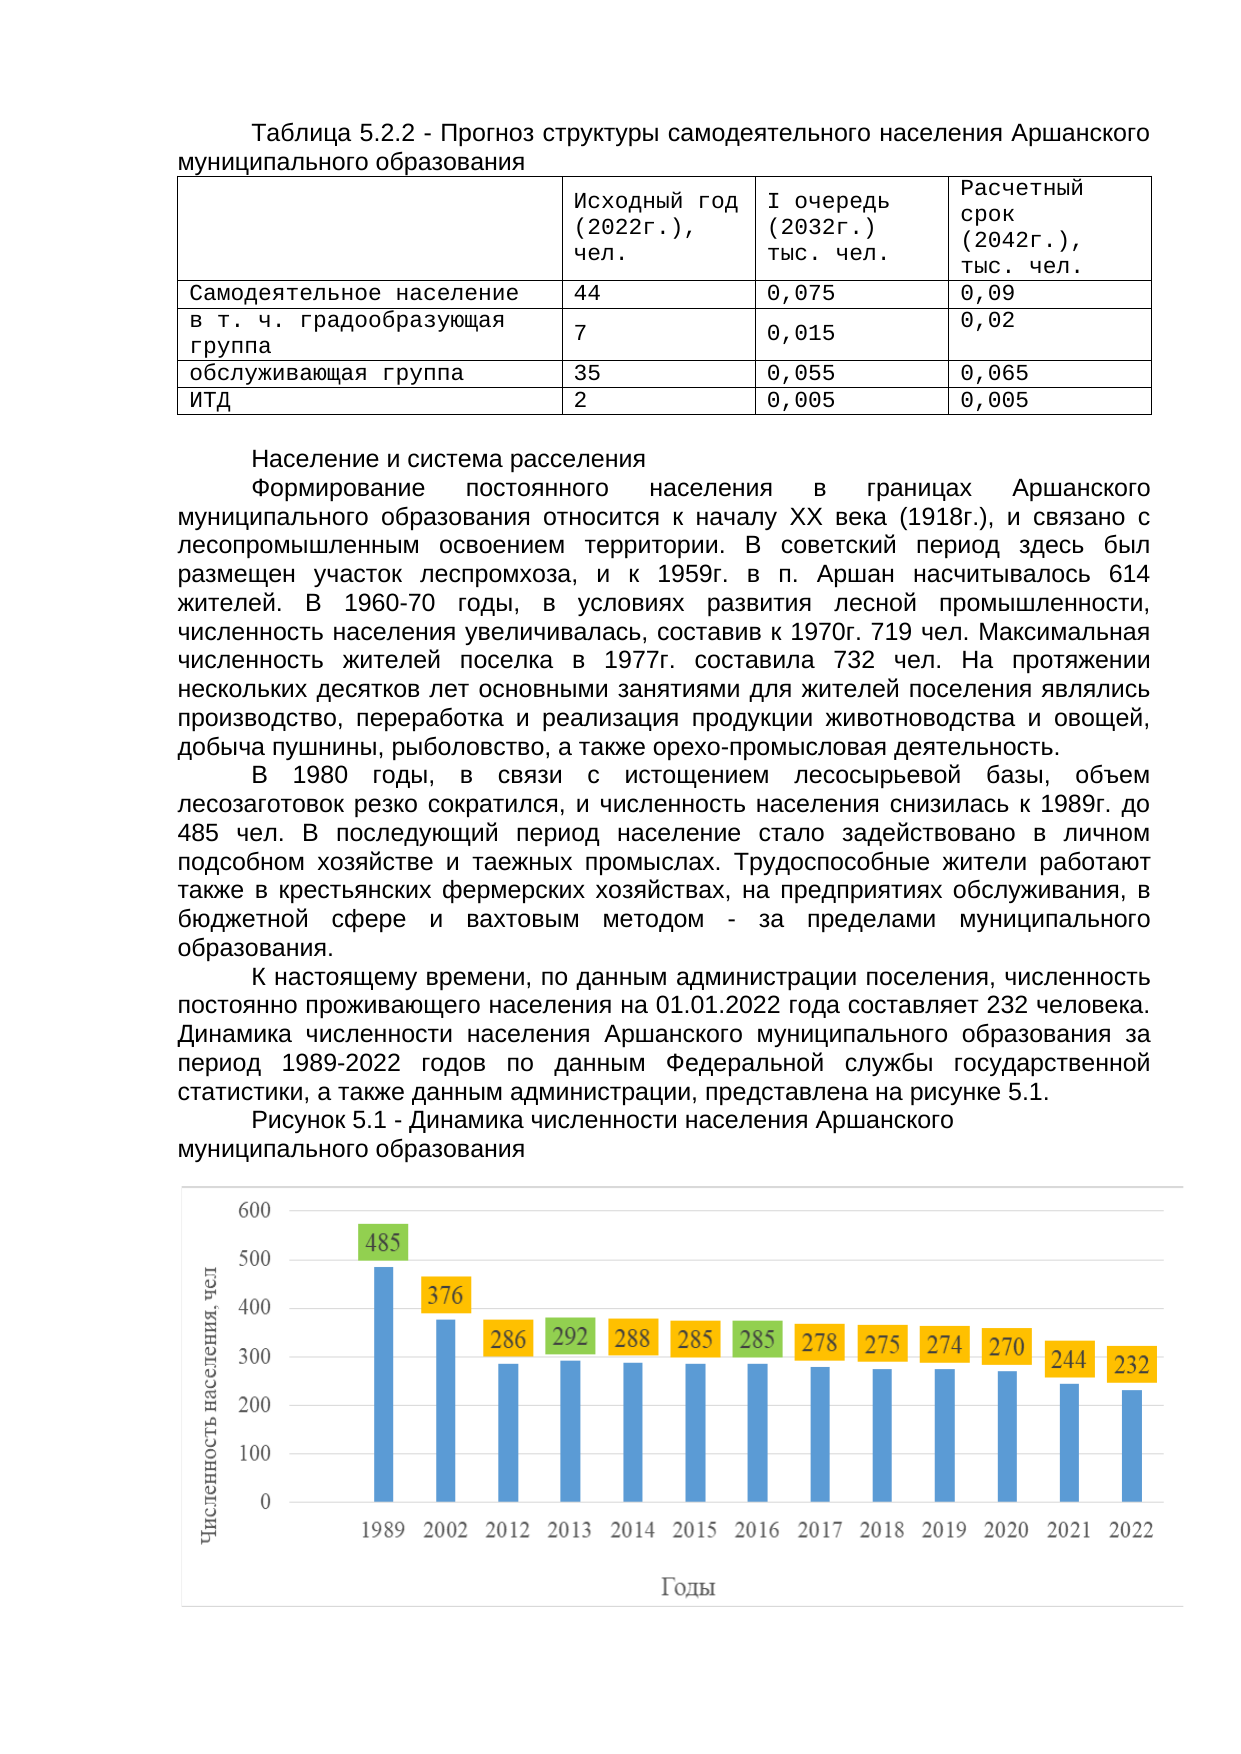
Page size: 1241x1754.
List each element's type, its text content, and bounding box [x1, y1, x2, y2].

text Таблица 5.2.2 - Прогноз структуры самодеятельного населения Аршанского муниципального образования [177, 118, 1152, 176]
text Формирование постоянного населения в границах Аршанского муниципального образования относится к началу XX века (1918г.), и связано с лесопромышленным освоением территории. В советский период здесь был размещен участок леспромхоза, и к 1959г. в п. Аршан насчитывалось 614 жителей. В 1960-70 годы, в условиях развития лесной промышленности, численность населения увеличивалась, составив к 1970г. 719 чел. Максимальная численность жителей поселка в 1977г. составила 732 чел. На протяжении нескольких десятков лет основными занятиями для жителей поселения являлись производство, переработка и реализация продукции животноводства и овощей, добыча пушнины, рыболовство, а также орехо-промысловая деятельность. [177, 473, 1152, 760]
table_cell 2 [563, 388, 755, 414]
text К настоящему времени, по данным администрации поселения, численность постоянно проживающего населения на 01.01.2022 года составляет 232 человека. Динамика численности населения Аршанского муниципального образования за период 1989-2022 годов по данным Федеральной службы государственной статистики, а также данным администрации, представлена на рисунке 5.1. [177, 962, 1152, 1105]
table_cell 0,075 [756, 281, 948, 307]
text В 1980 годы, в связи с истощением лесосырьевой базы, объем лесозаготовок резко сократился, и численность населения снизилась к 1989г. до 485 чел. В последующий период население стало задействовано в личном подсобном хозяйстве и таежных промыслах. Трудоспособные жители работают также в крестьянских фермерских хозяйствах, на предприятиях обслуживания, в бюджетной сфере и вахтовым методом - за пределами муниципального образования. [177, 760, 1152, 962]
table_cell 0,015 [756, 309, 948, 360]
table_cell 0,09 [949, 281, 1151, 307]
text Население и система расселения [177, 444, 1152, 473]
table_cell 0,055 [756, 361, 948, 387]
table_cell 0,02 [949, 309, 1151, 360]
table_header Расчетный срок (2042г.), тыс. чел. [949, 177, 1151, 280]
table_header Исходный год (2022г.), чел. [563, 177, 755, 280]
table_header [178, 177, 562, 280]
table_cell в т. ч. градообразующая группа [178, 309, 562, 360]
text Рисунок 5.1 - Динамика численности населения Аршанского муниципального образования [177, 1105, 1152, 1163]
table_cell Самодеятельное население [178, 281, 562, 307]
table_cell 0,005 [756, 388, 948, 414]
table_cell 7 [563, 309, 755, 360]
table_header I очередь (2032г.) тыс. чел. [756, 177, 948, 280]
picture [180, 1186, 1183, 1606]
table_cell 0,065 [949, 361, 1151, 387]
table_cell 44 [563, 281, 755, 307]
table_cell ИТД [178, 388, 562, 414]
table_cell 0,005 [949, 388, 1151, 414]
table_cell обслуживающая группа [178, 361, 562, 387]
table_cell 35 [563, 361, 755, 387]
